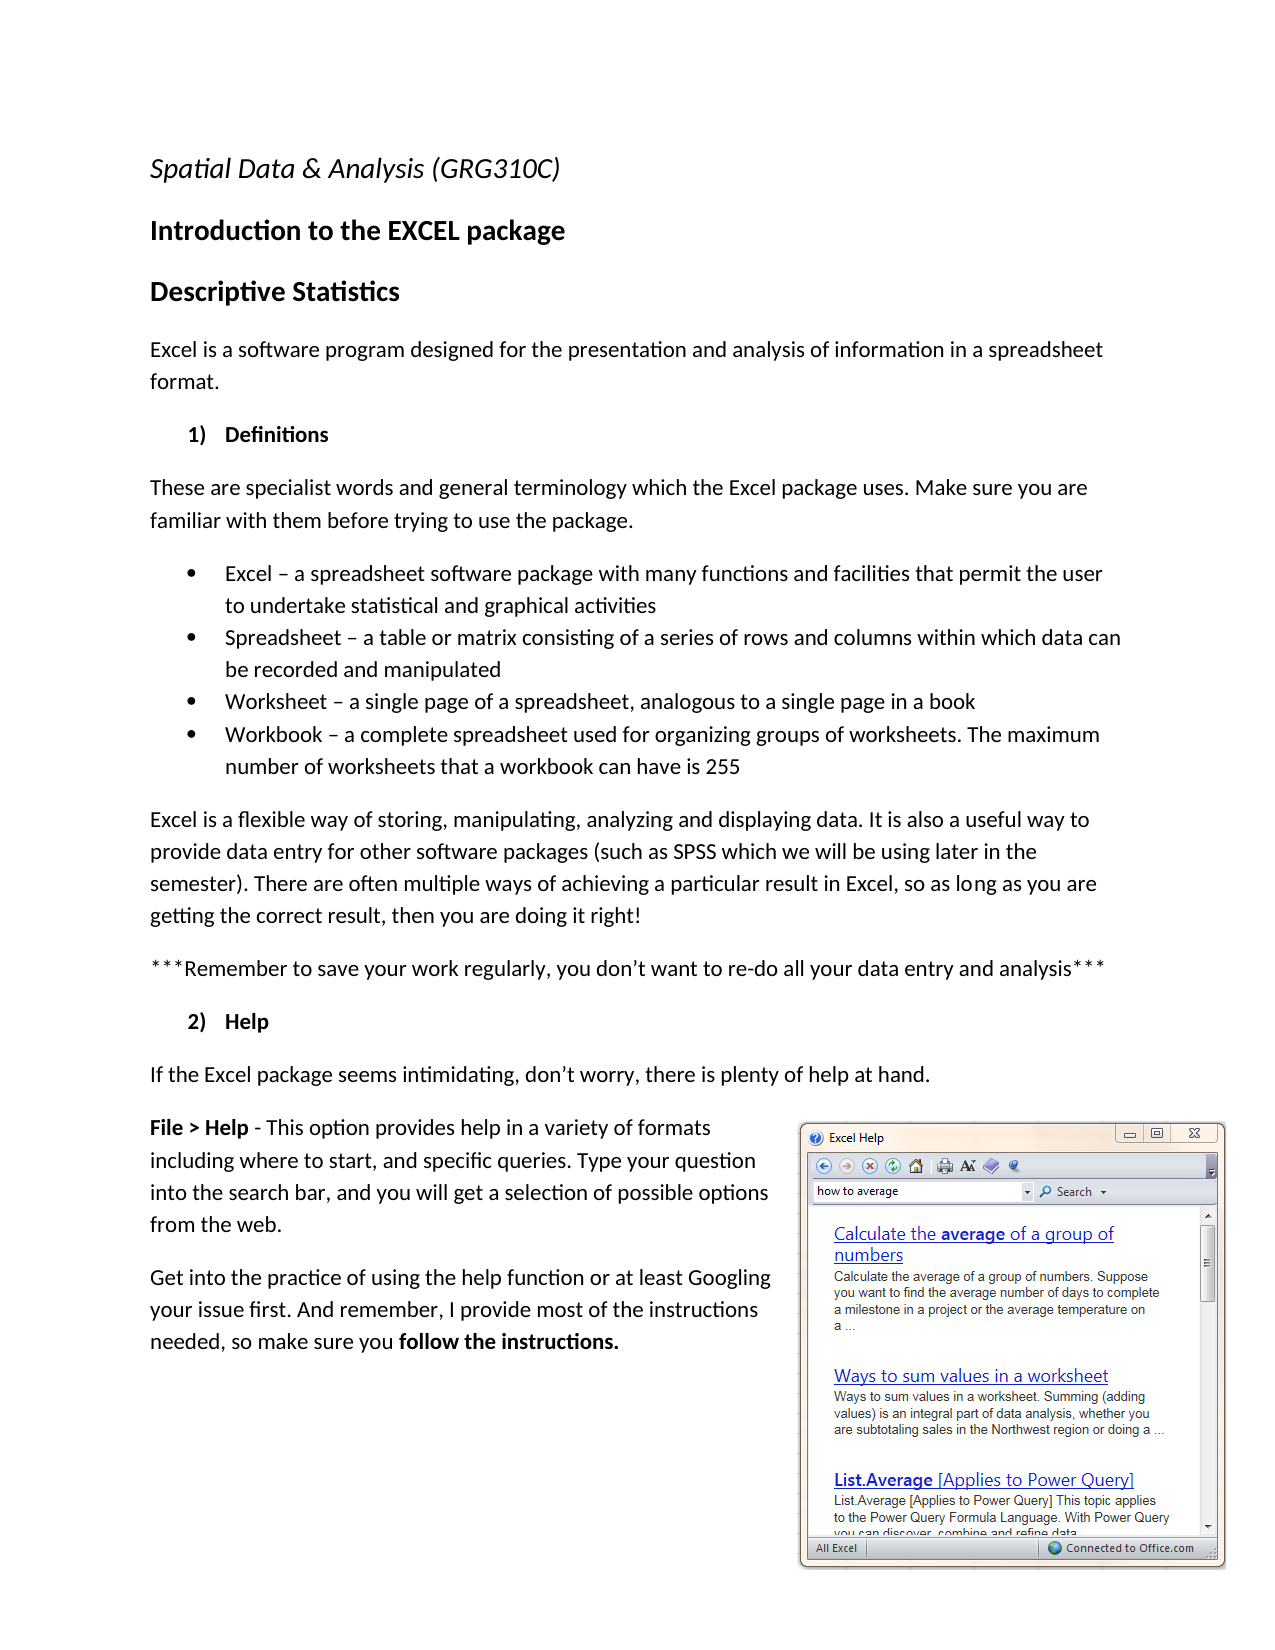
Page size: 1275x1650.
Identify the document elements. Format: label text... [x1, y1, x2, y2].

text Spatial Data & Analysis (GRG310C) [150, 150, 1125, 186]
text Excel is a flexible way of storing, manipulating, analyzing and displaying data. It is also a useful way to provide data entry for other software packages (such as SPSS which we will be using later in the semester). There are often multiple ways of achieving a particular result in Excel, so as long as you are getting the correct result, then you are doing it right! [150, 805, 1125, 929]
list Worksheet – a single page of a spreadsheet, analogous to a single page in a book [187, 687, 1125, 716]
picture [797, 1121, 1227, 1570]
text ***Remember to save your work regularly, you don’t want to re-do all your data entry and analysis*** [150, 954, 1125, 982]
text Descriptive Statistics [150, 273, 1125, 309]
list Workbook – a complete spreadsheet used for organizing groups of worksheets. The maximum number of worksheets that a workbook can have is 255 [187, 720, 1125, 780]
list Excel – a spreadsheet software package with many functions and facilities that permit the user to undertake statistical and graphical activities [187, 559, 1125, 619]
list Definitions [187, 421, 1125, 448]
text These are specialist words and general terminology which the Excel package uses. Make sure you are familiar with them before trying to use the package. [150, 473, 1125, 534]
text File > Help - This option provides help in a variety of formats including where to start, and specific queries. Type your question into the search bar, and you will get a selection of possible options from the web. [150, 1113, 1125, 1238]
text If the Excel package seems intimidating, don’t worry, there is plenty of help at hand. [150, 1061, 1125, 1088]
list Spreadsheet – a table or matrix consisting of a series of rows and columns within which data can be recorded and manipulated [187, 623, 1125, 683]
text Excel is a software program designed for the presentation and analysis of information in a spreadsheet format. [150, 335, 1125, 396]
list Help [187, 1007, 1125, 1036]
text Get into the practice of using the help function or at least Googling your issue first. And remember, I provide most of the instructions needed, so make sure you follow the instructions. [150, 1263, 797, 1356]
text Introduction to the EXCEL package [150, 212, 1125, 247]
